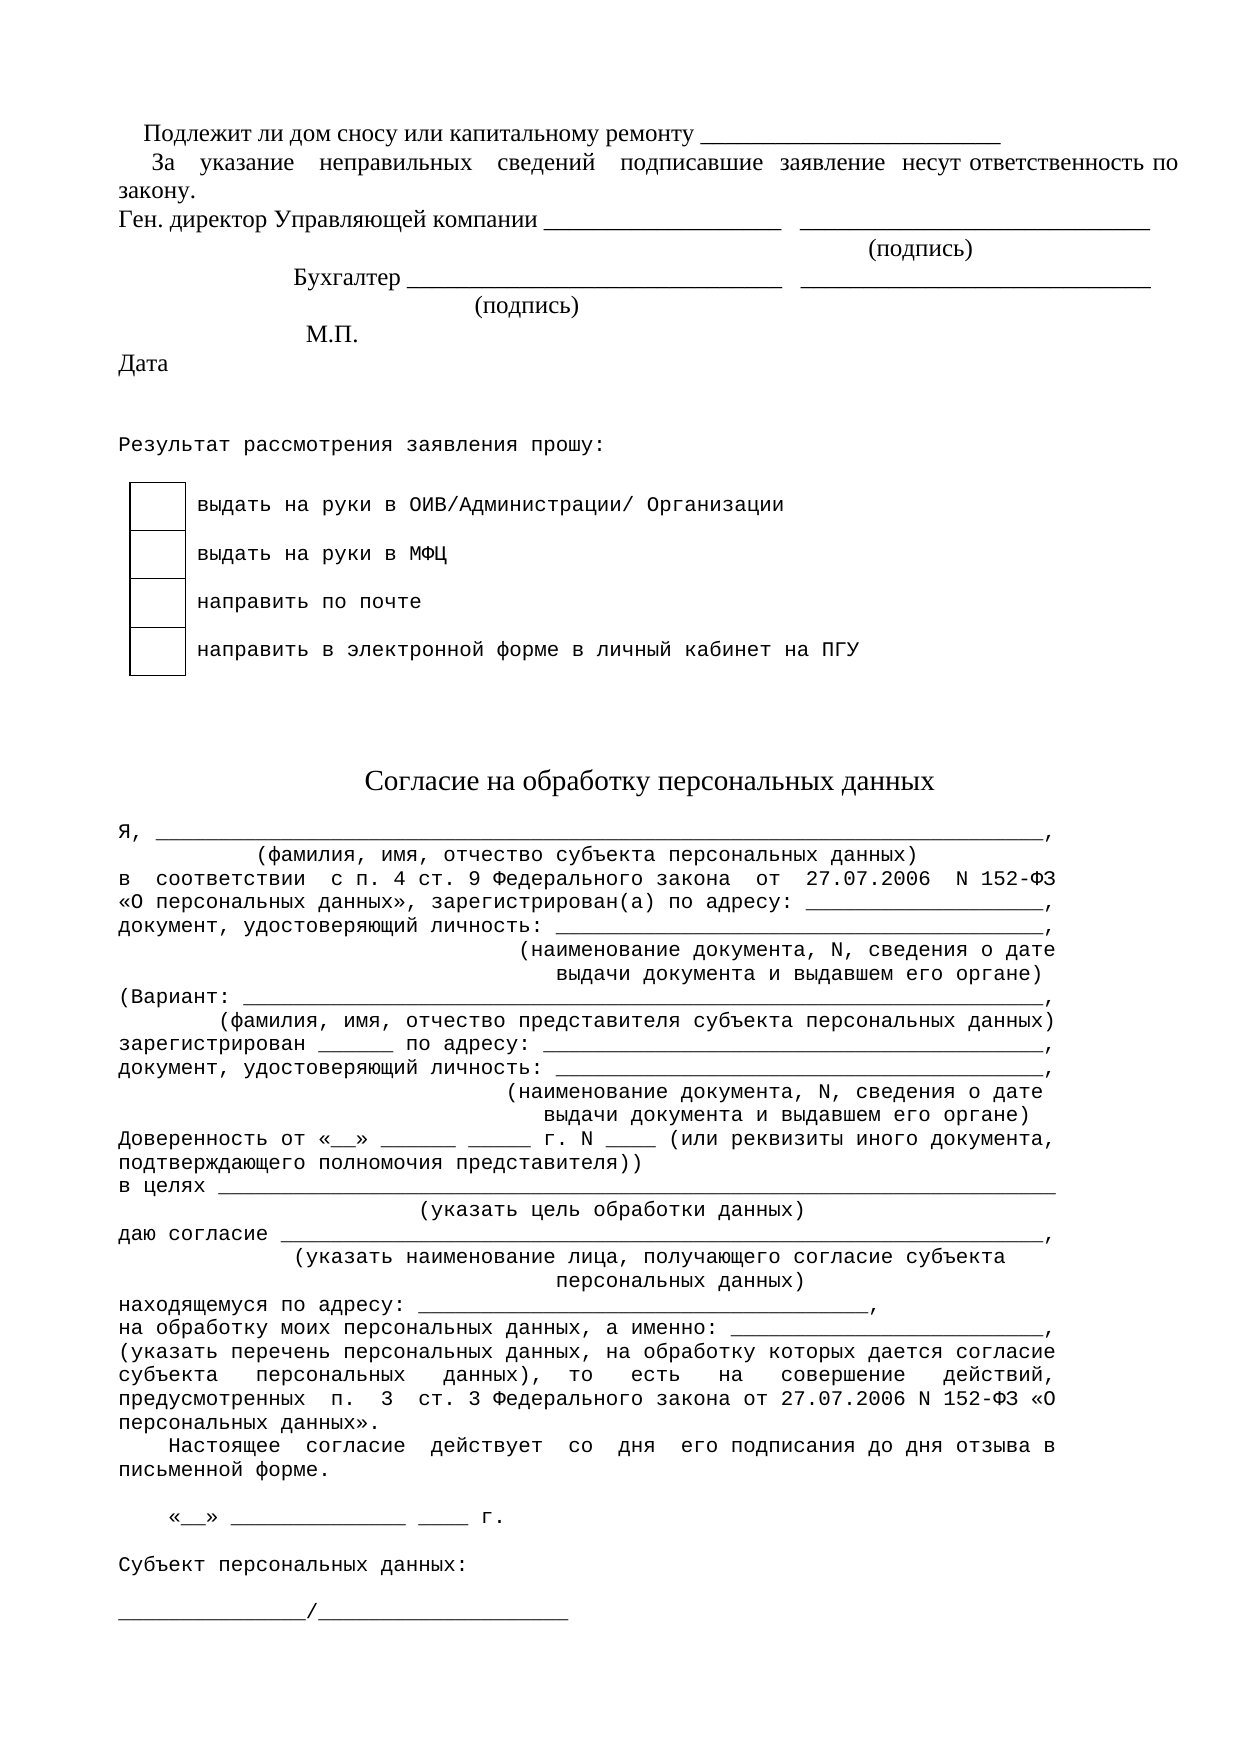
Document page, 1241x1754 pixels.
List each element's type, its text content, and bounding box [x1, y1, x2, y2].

table_cell направить в электронной форме в личный кабинет на ПГУ [186, 627, 1216, 675]
text зарегистрирован ______ по адресу: ________________________________________, [118, 1033, 1181, 1057]
text выдачи документа и выдавшем его органе) [118, 962, 1181, 986]
text Субъект персональных данных: [118, 1554, 1181, 1577]
text _______________/____________________ [118, 1601, 1181, 1624]
text (фамилия, имя, отчество представителя субъекта персональных данных) [118, 1010, 1181, 1033]
text Подлежит ли дом сносу или капитальному ремонту ________________________ [118, 118, 1181, 147]
table_cell направить по почте [186, 578, 1216, 627]
text Результат рассмотрения заявления прошу: [118, 434, 1181, 458]
text в соответствии с п. 4 ст. 9 Федерального закона от 27.07.2006 N 152-ФЗ [118, 868, 1181, 892]
text (указать перечень персональных данных, на обработку которых дается согласие [118, 1341, 1181, 1364]
text (подпись) [118, 233, 1181, 262]
text документ, удостоверяющий личность: _______________________________________, [118, 915, 1181, 939]
text (Вариант: ________________________________________________________________, [118, 986, 1181, 1010]
text субъекта персональных данных), то есть на совершение действий, [118, 1364, 1181, 1388]
text находящемуся по адресу: ____________________________________, [118, 1293, 1181, 1317]
text на обработку моих персональных данных, а именно: _________________________, [118, 1317, 1181, 1341]
table_header [131, 483, 185, 530]
text предусмотренных п. 3 ст. 3 Федерального закона от 27.07.2006 N 152-ФЗ «О [118, 1388, 1181, 1412]
text (наименование документа, N, сведения о дате [118, 939, 1181, 962]
table_cell [131, 579, 185, 627]
text «О персональных данных», зарегистрирован(а) по адресу: ___________________, [118, 892, 1181, 915]
table_header выдать на руки в ОИВ/Администрации/ Организации [186, 482, 1216, 530]
text персональных данных) [118, 1270, 1181, 1293]
text даю согласие _____________________________________________________________, [118, 1223, 1181, 1246]
text (указать цель обработки данных) [118, 1199, 1181, 1223]
table_cell [131, 531, 185, 578]
text Доверенность от «__» ______ _____ г. N ____ (или реквизиты иного документа, [118, 1128, 1181, 1152]
text (фамилия, имя, отчество субъекта персональных данных) [118, 844, 1181, 868]
table_cell выдать на руки в МФЦ [186, 530, 1216, 578]
text подтверждающего полномочия представителя)) [118, 1152, 1181, 1175]
text Бухгалтер ______________________________ ____________________________ [118, 262, 1181, 291]
text «__» ______________ ____ г. [118, 1506, 1181, 1530]
text документ, удостоверяющий личность: _______________________________________, [118, 1057, 1181, 1081]
text Ген. директор Управляющей компании ___________________ ____________________________ [118, 204, 1181, 233]
text За указание неправильных сведений подписавшие заявление несут ответственность по закону. [118, 147, 1181, 204]
text выдачи документа и выдавшем его органе) [118, 1104, 1181, 1128]
text М.П. [118, 319, 1181, 348]
text (наименование документа, N, сведения о дате [118, 1081, 1181, 1104]
text Согласие на обработку персональных данных [118, 763, 1181, 797]
text Дата [118, 348, 1181, 377]
text (указать наименование лица, получающего согласие субъекта [118, 1246, 1181, 1270]
text Настоящее согласие действует со дня его подписания до дня отзыва в [118, 1435, 1181, 1459]
table_cell [131, 628, 185, 675]
text Я, _______________________________________________________________________, [118, 821, 1181, 844]
text (подпись) [118, 291, 1181, 319]
text письменной форме. [118, 1459, 1181, 1483]
text персональных данных». [118, 1412, 1181, 1435]
text в целях ___________________________________________________________________ [118, 1175, 1181, 1199]
